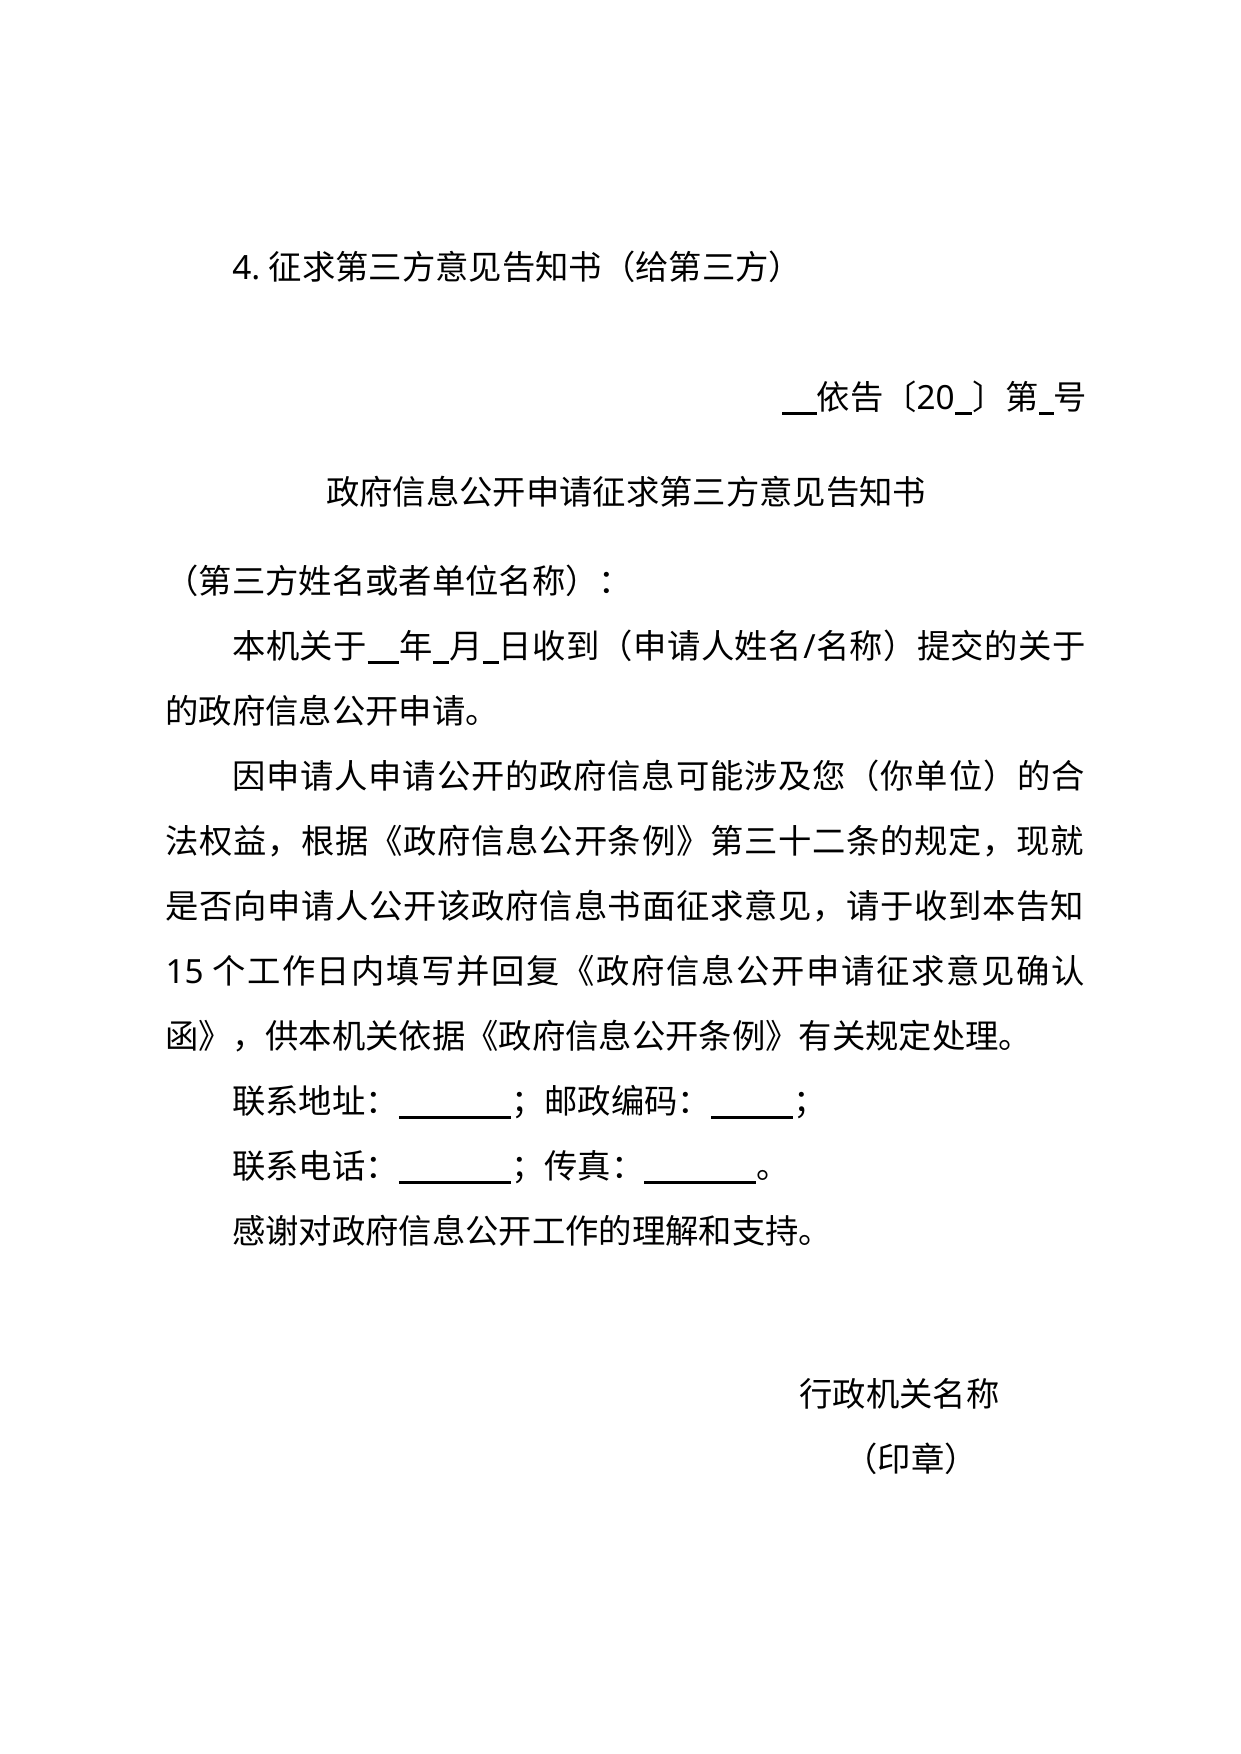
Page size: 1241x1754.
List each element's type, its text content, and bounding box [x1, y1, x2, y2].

text 因申请人申请公开的政府信息可能涉及您（你单位）的合法权益，根据《政府信息公开条例》第三十二条的规定，现就是否向申请人公开该政府信息书面征求意见，请于收到本告知15个工作日内填写并回复《政府信息公开申请征求意见确认函》，供本机关依据《政府信息公开条例》有关规定处理。 [165, 742, 1087, 1067]
text （第三方姓名或者单位名称）： [165, 547, 1087, 612]
text 联系电话： ；传真： 。 [165, 1132, 1087, 1197]
text 本机关于 年 月 日收到（申请人姓名/名称）提交的关于 的政府信息公开申请。 [165, 612, 1087, 742]
text 感谢对政府信息公开工作的理解和支持。 [165, 1197, 1087, 1262]
text 联系地址： ；邮政编码： ； [165, 1067, 1087, 1132]
text （印章） [165, 1424, 977, 1489]
text 政府信息公开申请征求第三方意见告知书 [165, 458, 1087, 516]
text 行政机关名称 [165, 1359, 999, 1424]
text 4. 征求第三方意见告知书（给第三方） [165, 233, 1087, 298]
text 依告〔20 〕第 号 [165, 363, 1087, 428]
